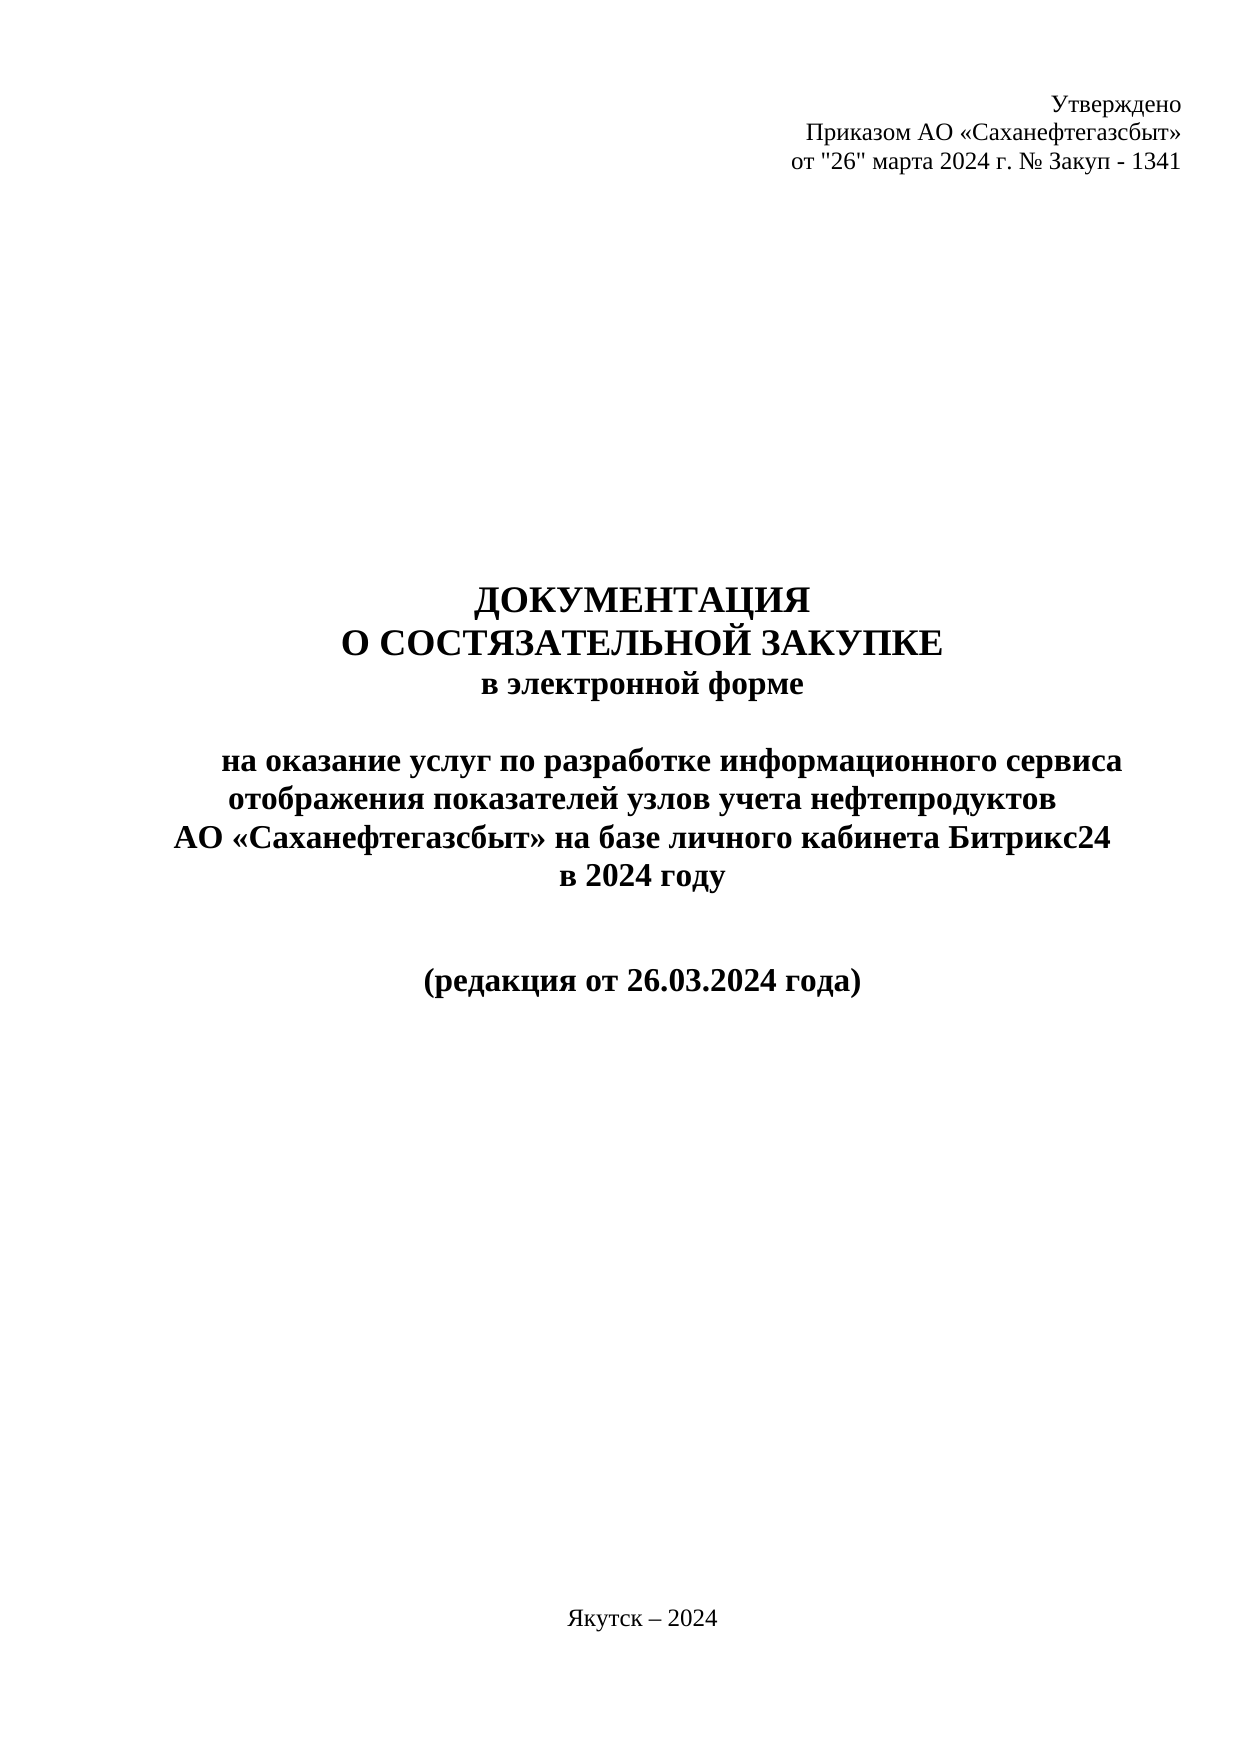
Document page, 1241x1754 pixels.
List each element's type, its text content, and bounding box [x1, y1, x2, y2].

text Якутск – 2024 [103, 1603, 1181, 1632]
text от "26" марта 2024 г. № Закуп - 1341 [103, 146, 1181, 175]
text ДОКУМЕНТАЦИЯ [103, 577, 1181, 621]
text в электронной форме [103, 664, 1181, 702]
text на оказание услуг по разработке информационного сервиса отображения показателей узлов учета нефтепродуктов АО «Саханефтегазсбыт» на базе личного кабинета Битрикс24 в 2024 году [103, 740, 1181, 894]
text О СОСТЯЗАТЕЛЬНОЙ ЗАКУПКЕ [103, 621, 1181, 664]
text Приказом АО «Саханефтегазсбыт» [768, 117, 1181, 146]
text Утверждено [768, 89, 1181, 117]
text (редакция от 26.03.2024 года) [103, 961, 1181, 999]
